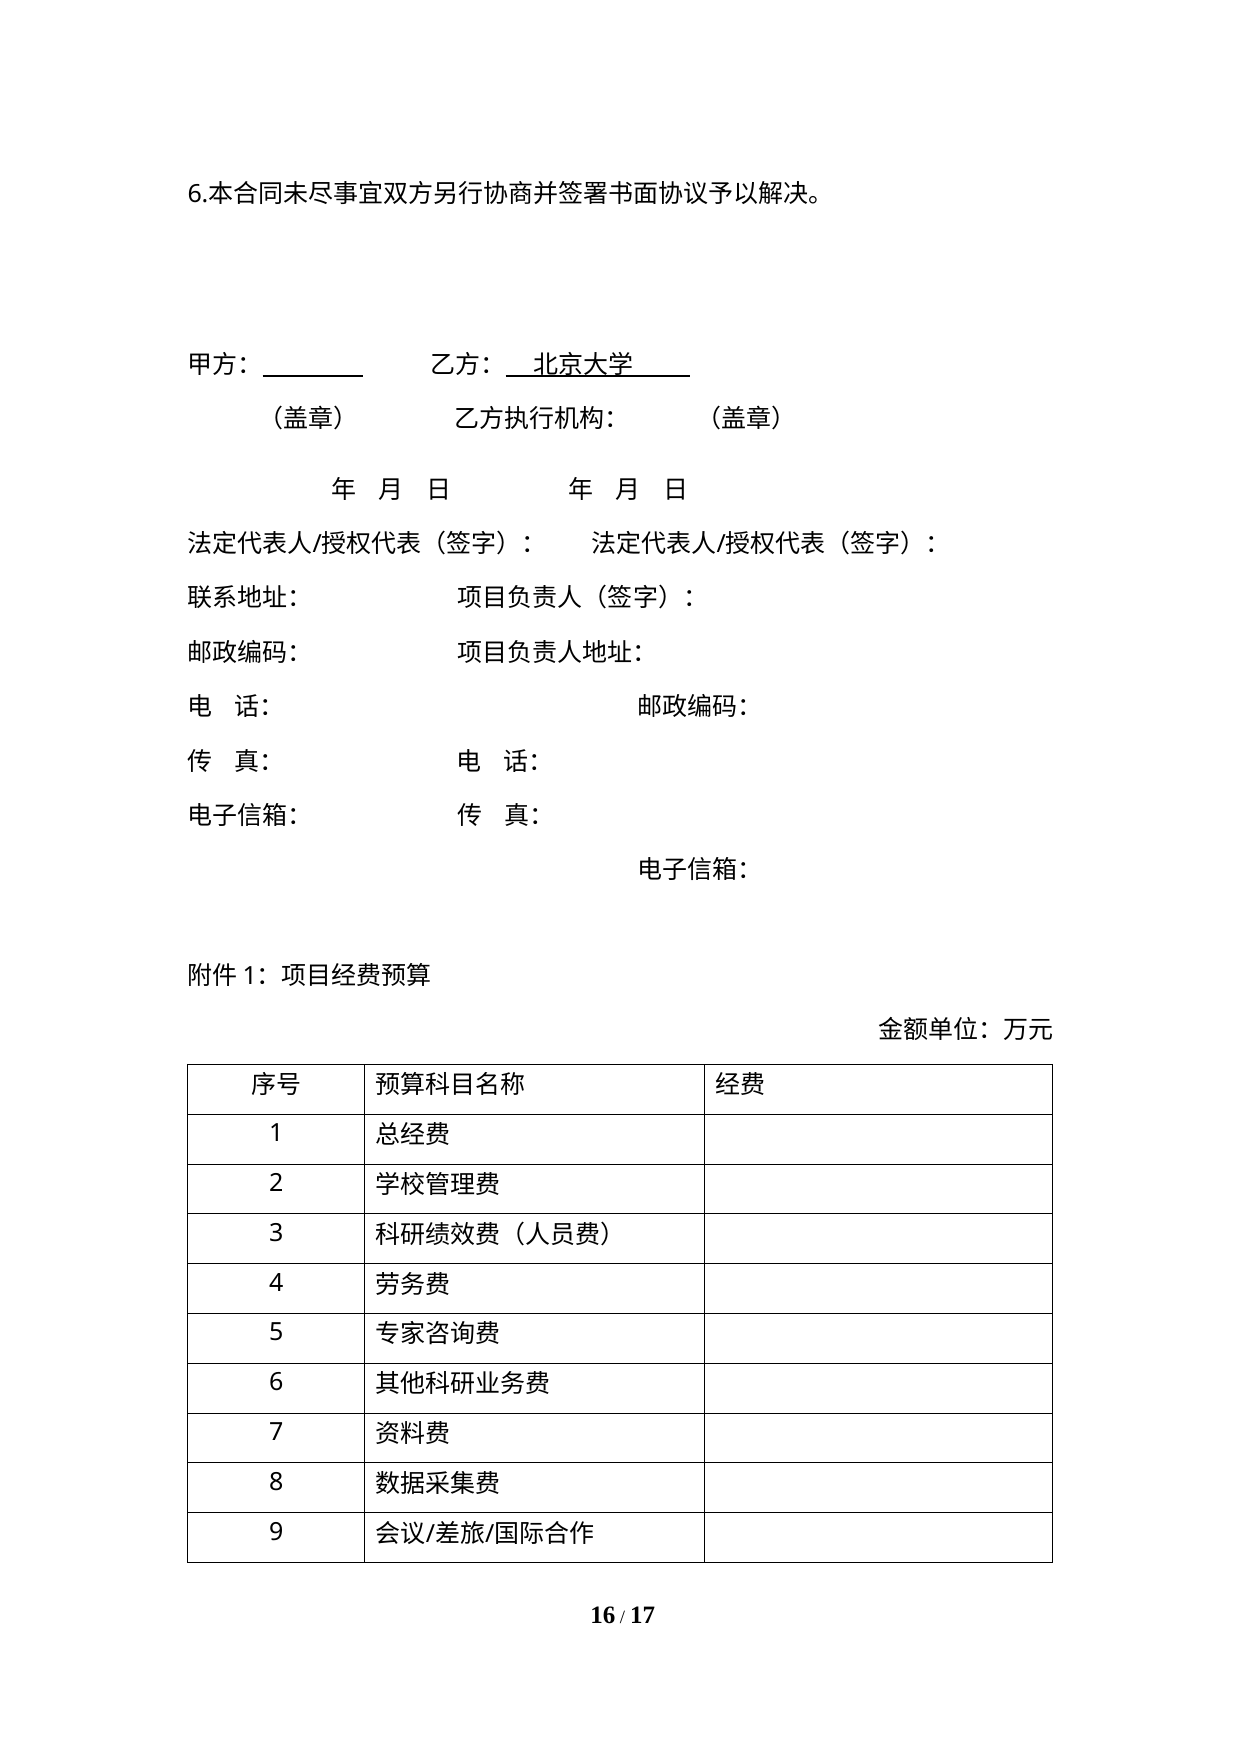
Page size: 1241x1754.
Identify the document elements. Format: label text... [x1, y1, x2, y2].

table_header 预算科目名称 [365, 1065, 704, 1114]
text 金额单位：万元 [187, 1009, 1053, 1046]
table_cell [705, 1115, 1052, 1163]
table_cell 数据采集费 [365, 1463, 704, 1512]
table_cell [705, 1264, 1052, 1313]
text 邮政编码： 项目负责人地址： [187, 632, 1053, 668]
table_cell 会议/差旅/国际合作 [365, 1513, 704, 1562]
text 年 月 日 年 月 日 [187, 469, 1053, 505]
table_cell 7 [188, 1414, 364, 1462]
text 联系地址： 项目负责人（签字）： [187, 578, 1053, 614]
text 附件1：项目经费预算 [187, 955, 1053, 991]
table_cell 专家咨询费 [365, 1314, 704, 1363]
text 电 话： 邮政编码： [187, 687, 1053, 723]
text 甲方： 乙方： 北京大学 [187, 344, 1053, 380]
table_header 经费 [705, 1065, 1052, 1114]
table_cell [705, 1414, 1052, 1462]
table_cell 6 [188, 1364, 364, 1412]
text 法定代表人/授权代表（签字）： 法定代表人/授权代表（签字）： [187, 523, 1053, 560]
table_cell [705, 1314, 1052, 1363]
table_cell 总经费 [365, 1115, 704, 1163]
table_cell [705, 1463, 1052, 1512]
table_cell 4 [188, 1264, 364, 1313]
text 电子信箱： 传 真： [187, 795, 1053, 832]
table_cell 9 [188, 1513, 364, 1562]
table_cell 3 [188, 1214, 364, 1263]
text 6.本合同未尽事宜双方另行协商并签署书面协议予以解决。 [187, 159, 1053, 224]
table_cell 劳务费 [365, 1264, 704, 1313]
table_cell [705, 1364, 1052, 1412]
table_cell [705, 1214, 1052, 1263]
table_cell 资料费 [365, 1414, 704, 1462]
table_cell 8 [188, 1463, 364, 1512]
text （盖章） 乙方执行机构： （盖章） [187, 398, 1053, 435]
table_cell [705, 1165, 1052, 1213]
table_cell 1 [188, 1115, 364, 1163]
text 传 真： 电 话： [187, 741, 1053, 777]
table_header 序号 [188, 1065, 364, 1114]
table_cell 5 [188, 1314, 364, 1363]
table_cell [705, 1513, 1052, 1562]
table_cell 其他科研业务费 [365, 1364, 704, 1412]
table_cell 科研绩效费（人员费） [365, 1214, 704, 1263]
table_cell 学校管理费 [365, 1165, 704, 1213]
table_cell 2 [188, 1165, 364, 1213]
text 电子信箱： [187, 850, 1053, 886]
